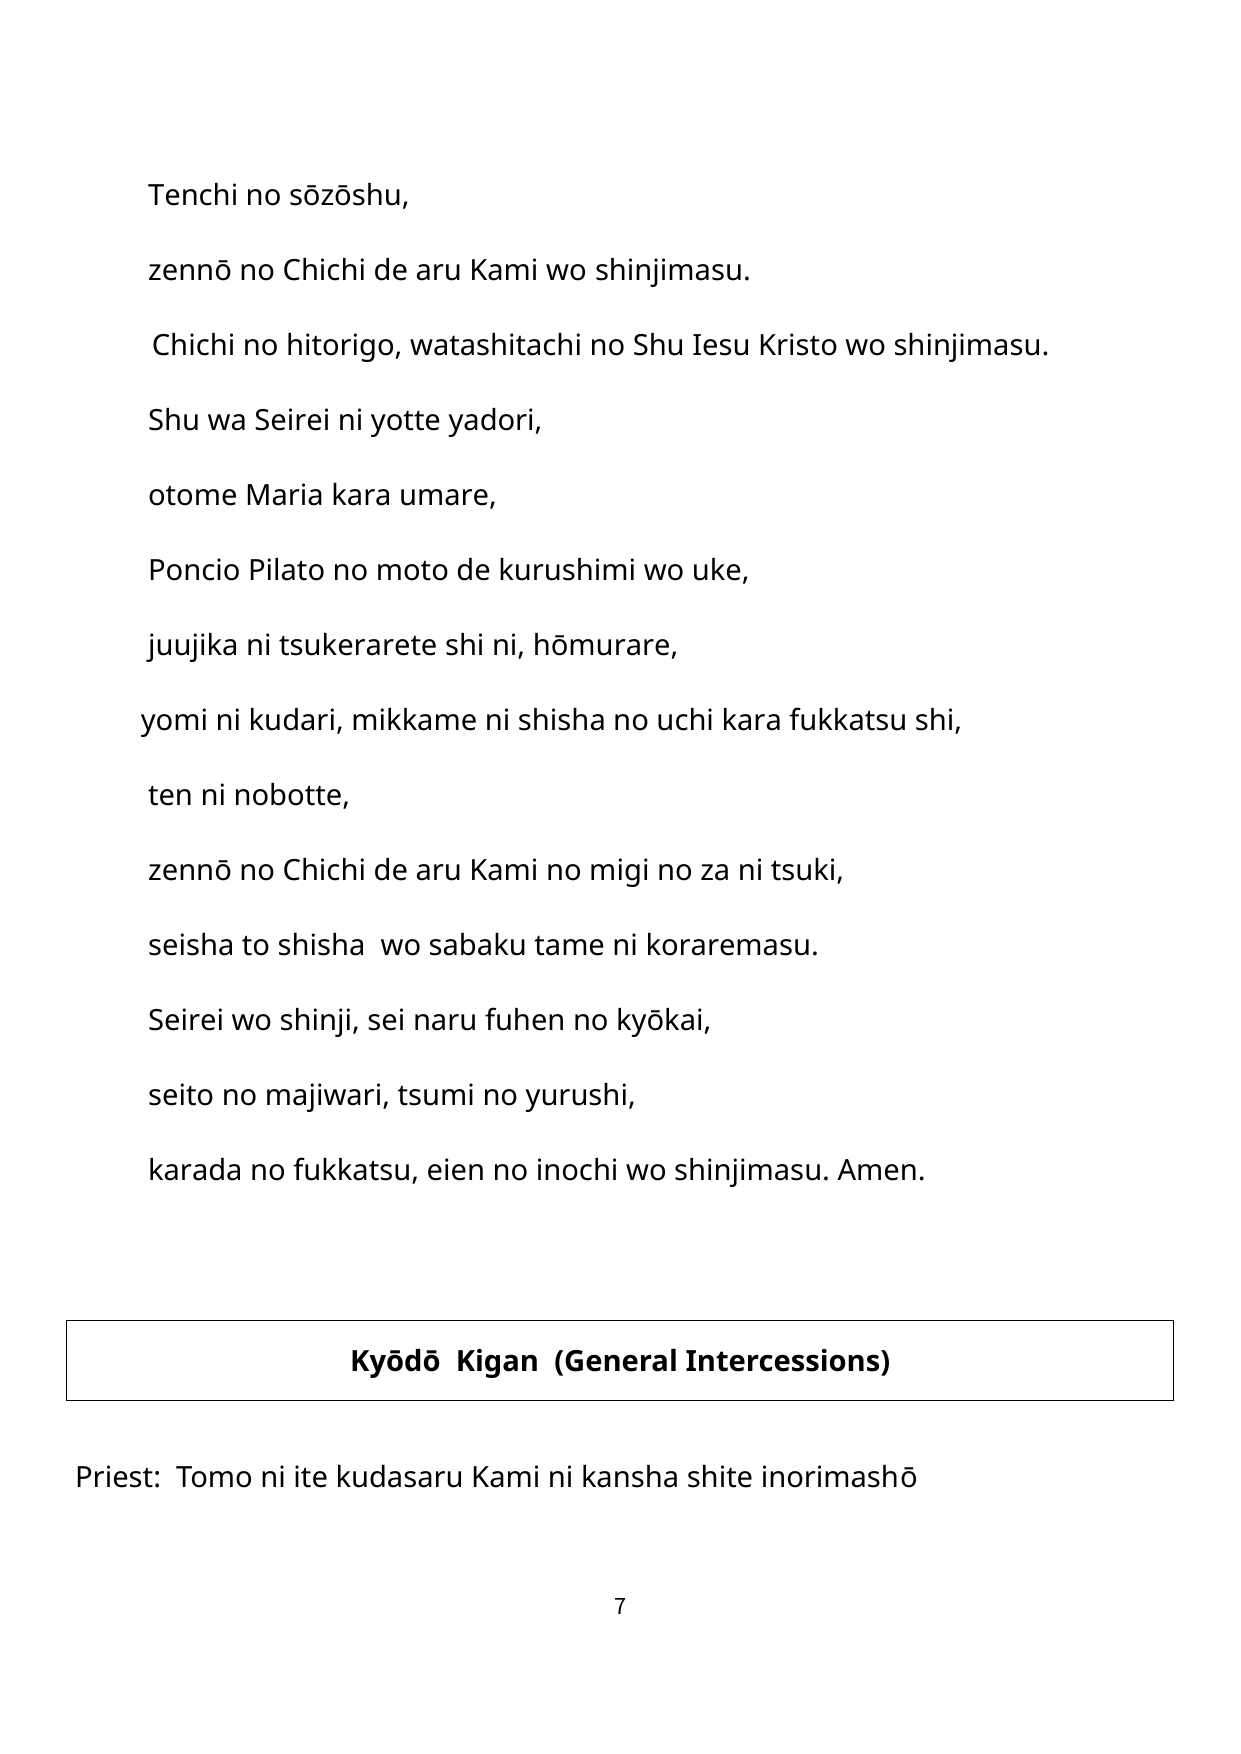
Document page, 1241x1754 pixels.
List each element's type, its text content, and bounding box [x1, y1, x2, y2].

text Seirei wo shinji, sei naru fuhen no kyōkai, [75, 982, 1165, 1057]
text otome Maria kara umare, [75, 457, 1165, 532]
text seisha to shisha wo sabaku tame ni koraremasu. [75, 907, 1165, 982]
text ten ni nobotte, [75, 757, 1165, 832]
text Shu wa Seirei ni yotte yadori, [75, 382, 1165, 457]
text zennō no Chichi de aru Kami wo shinjimasu. [75, 232, 1165, 307]
text Priest: Tomo ni ite kudasaru Kami ni kansha shite inorimashō [75, 1438, 1165, 1513]
text seito no majiwari, tsumi no yurushi, [75, 1057, 1165, 1132]
text zennō no Chichi de aru Kami no migi no za ni tsuki, [75, 832, 1165, 907]
text Tenchi no sōzōshu, [75, 157, 1165, 232]
text juujika ni tsukerarete shi ni, hōmurare, [75, 607, 1165, 682]
text Poncio Pilato no moto de kurushimi wo uke, [75, 532, 1165, 607]
text Chichi no hitorigo, watashitachi no Shu Iesu Kristo wo shinjimasu. [152, 307, 1165, 382]
text Kyōdō Kigan (General Intercessions) [67, 1321, 1173, 1400]
text karada no fukkatsu, eien no inochi wo shinjimasu. Amen. [75, 1132, 1165, 1207]
text yomi ni kudari, mikkame ni shisha no uchi kara fukkatsu shi, [141, 682, 1165, 757]
